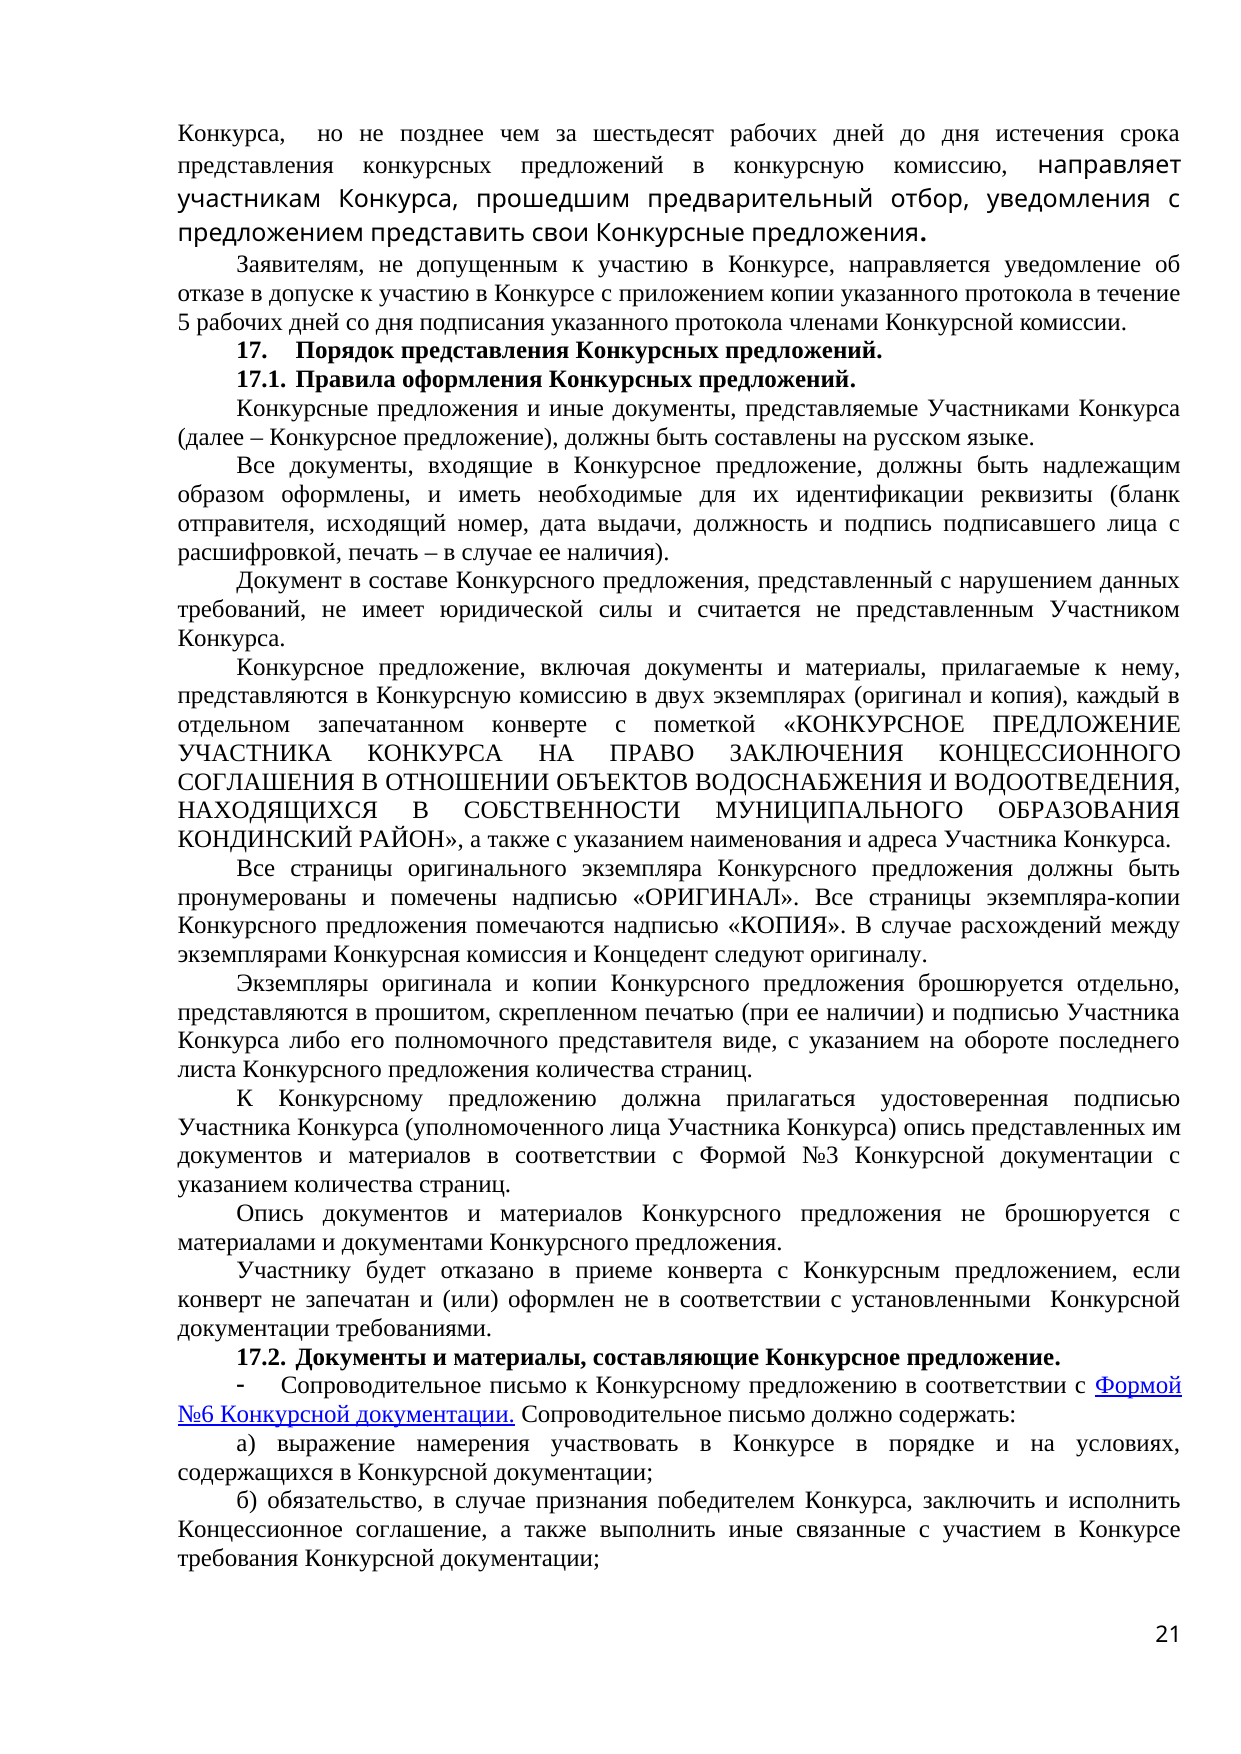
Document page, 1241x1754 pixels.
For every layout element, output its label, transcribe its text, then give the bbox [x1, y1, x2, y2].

text Документ в составе Конкурсного предложения, представленный с нарушением данных требований, не имеет юридической силы и считается не представленным Участником Конкурса. [177, 565, 1181, 652]
text Опись документов и материалов Конкурсного предложения не брошюруется с материалами и документами Конкурсного предложения. [177, 1198, 1181, 1255]
subtitle 17.2. Документы и материалы, составляющие Конкурсное предложение. [177, 1342, 1181, 1370]
text Все страницы оригинального экземпляра Конкурсного предложения должны быть пронумерованы и помечены надписью «ОРИГИНАЛ». Все страницы экземпляра-копии Конкурсного предложения помечаются надписью «КОПИЯ». В случае расхождений между экземплярами Конкурсная комиссия и Концедент следуют оригиналу. [177, 853, 1181, 968]
subtitle Порядок представления Конкурсных предложений. [177, 335, 1181, 364]
text а) выражение намерения участвовать в Конкурсе в порядке и на условиях, содержащихся в Конкурсной документации; [177, 1428, 1181, 1485]
text К Конкурсному предложению должна прилагаться удостоверенная подписью Участника Конкурса (уполномоченного лица Участника Конкурса) опись представленных им документов и материалов в соответствии с Формой №3 Конкурсной документации с указанием количества страниц. [177, 1083, 1181, 1198]
text Конкурсные предложения и иные документы, представляемые Участниками Конкурса (далее – Конкурсное предложение), должны быть составлены на русском языке. [177, 393, 1181, 450]
text Заявителям, не допущенным к участию в Конкурсе, направляется уведомление об отказе в допуске к участию в Конкурсе с приложением копии указанного протокола в течение 5 рабочих дней со дня подписания указанного протокола членами Конкурсной комиссии. [177, 249, 1181, 335]
subtitle 17.1. Правила оформления Конкурсных предложений. [177, 364, 1181, 393]
text Конкурсное предложение, включая документы и материалы, прилагаемые к нему, представляются в Конкурсную комиссию в двух экземплярах (оригинал и копия), каждый в отдельном запечатанном конверте с пометкой «КОНКУРСНОЕ ПРЕДЛОЖЕНИЕ УЧАСТНИКА КОНКУРСА НА ПРАВО ЗАКЛЮЧЕНИЯ КОНЦЕССИОННОГО СОГЛАШЕНИЯ В ОТНОШЕНИИ ОБЪЕКТОВ ВОДОСНАБЖЕНИЯ И ВОДООТВЕДЕНИЯ, НАХОДЯЩИХСЯ В СОБСТВЕННОСТИ МУНИЦИПАЛЬНОГО ОБРАЗОВАНИЯ КОНДИНСКИЙ РАЙОН», а также с указанием наименования и адреса Участника Конкурса. [177, 652, 1181, 853]
text Экземпляры оригинала и копии Конкурсного предложения брошюруется отдельно, представляются в прошитом, скрепленном печатью (при ее наличии) и подписью Участника Конкурса либо его полномочного представителя виде, с указанием на обороте последнего листа Конкурсного предложения количества страниц. [177, 968, 1181, 1083]
text Участнику будет отказано в приеме конверта с Конкурсным предложением, если конверт не запечатан и (или) оформлен не в соответствии с установленными Конкурсной документации требованиями. [177, 1255, 1181, 1342]
text Все документы, входящие в Конкурсное предложение, должны быть надлежащим образом оформлены, и иметь необходимые для их идентификации реквизиты (бланк отправителя, исходящий номер, дата выдачи, должность и подпись подписавшего лица с расшифровкой, печать – в случае ее наличия). [177, 450, 1181, 565]
list Сопроводительное письмо к Конкурсному предложению в соответствии с Формой №6 Конкурсной документации. Сопроводительное письмо должно содержать: [177, 1370, 1181, 1428]
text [177, 118, 1181, 249]
text б) обязательство, в случае признания победителем Конкурса, заключить и исполнить Концессионное соглашение, а также выполнить иные связанные с участием в Конкурсе требования Конкурсной документации; [177, 1485, 1181, 1572]
